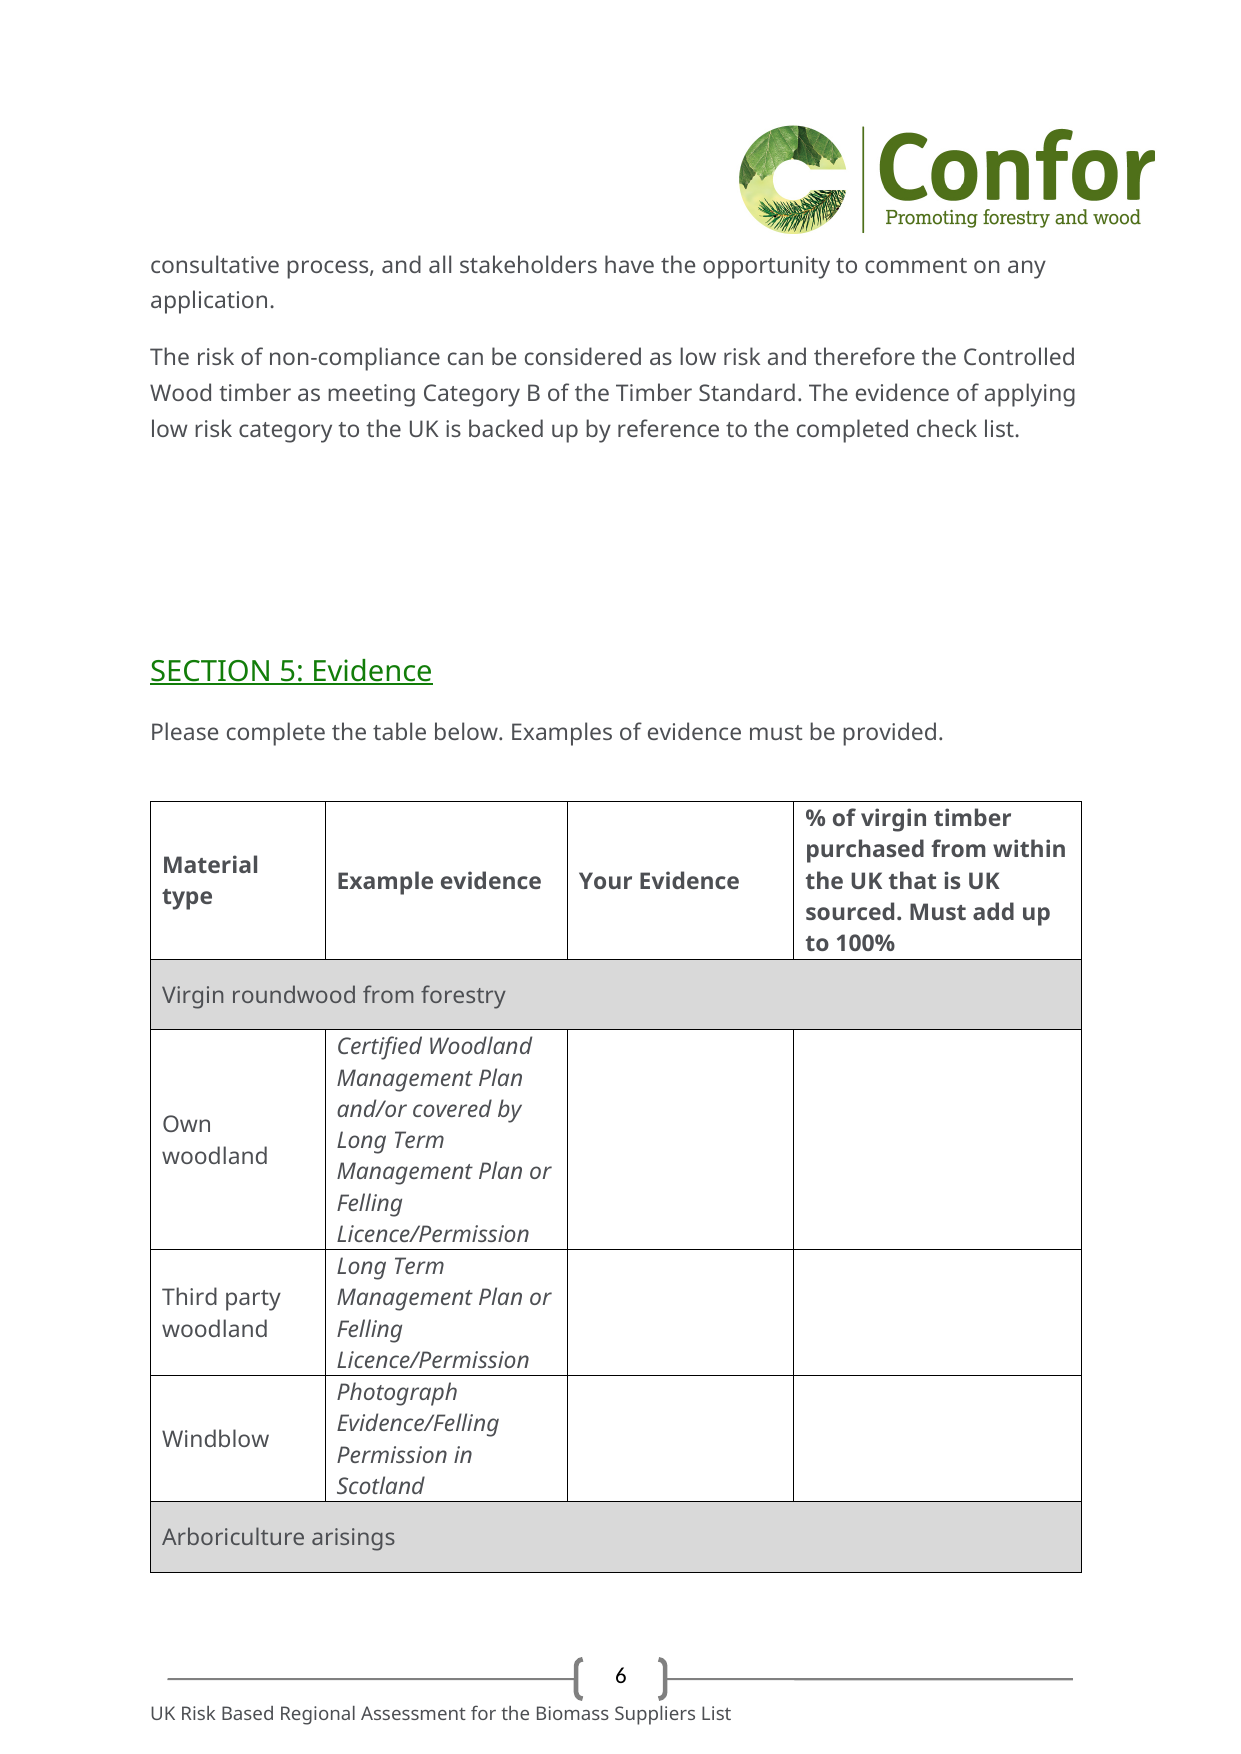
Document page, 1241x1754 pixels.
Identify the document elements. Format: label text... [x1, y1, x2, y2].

table_cell [794, 1250, 1081, 1375]
table_cell [794, 1376, 1081, 1501]
table_cell Certified Woodland Management Plan and/or covered by Long Term Management Plan or Felling Licence/Permission [326, 1030, 567, 1249]
table_header Example evidence [326, 802, 567, 958]
picture [31, 0, 1241, 249]
table_cell [568, 1030, 793, 1249]
table_header Your Evidence [568, 802, 793, 958]
table_cell Virgin roundwood from forestry [151, 960, 1081, 1029]
table_header Material type [151, 802, 325, 958]
text The risk of non-compliance can be considered as low risk and therefore the Controlled Wood timber as meeting Category B of the Timber Standard. The evidence of applying low risk category to the UK is backed up by reference to the completed check list. [150, 341, 1090, 444]
table_cell Photograph Evidence/Felling Permission in Scotland [326, 1376, 567, 1501]
table_cell Third party woodland [151, 1250, 325, 1375]
text SECTION 5: Evidence [150, 650, 1090, 689]
table_cell Long Term Management Plan or Felling Licence/Permission [326, 1250, 567, 1375]
table_cell [568, 1376, 793, 1501]
table_cell Own woodland [151, 1030, 325, 1249]
table_header % of virgin timber purchased from within the UK that is UK sourced. Must add up to 100% [794, 802, 1081, 958]
table_cell Arboriculture arisings [151, 1502, 1081, 1572]
table_cell [794, 1030, 1081, 1249]
text Please complete the table below. Examples of evidence must be provided. [150, 716, 1090, 748]
table_cell Windblow [151, 1376, 325, 1501]
table_cell [568, 1250, 793, 1375]
